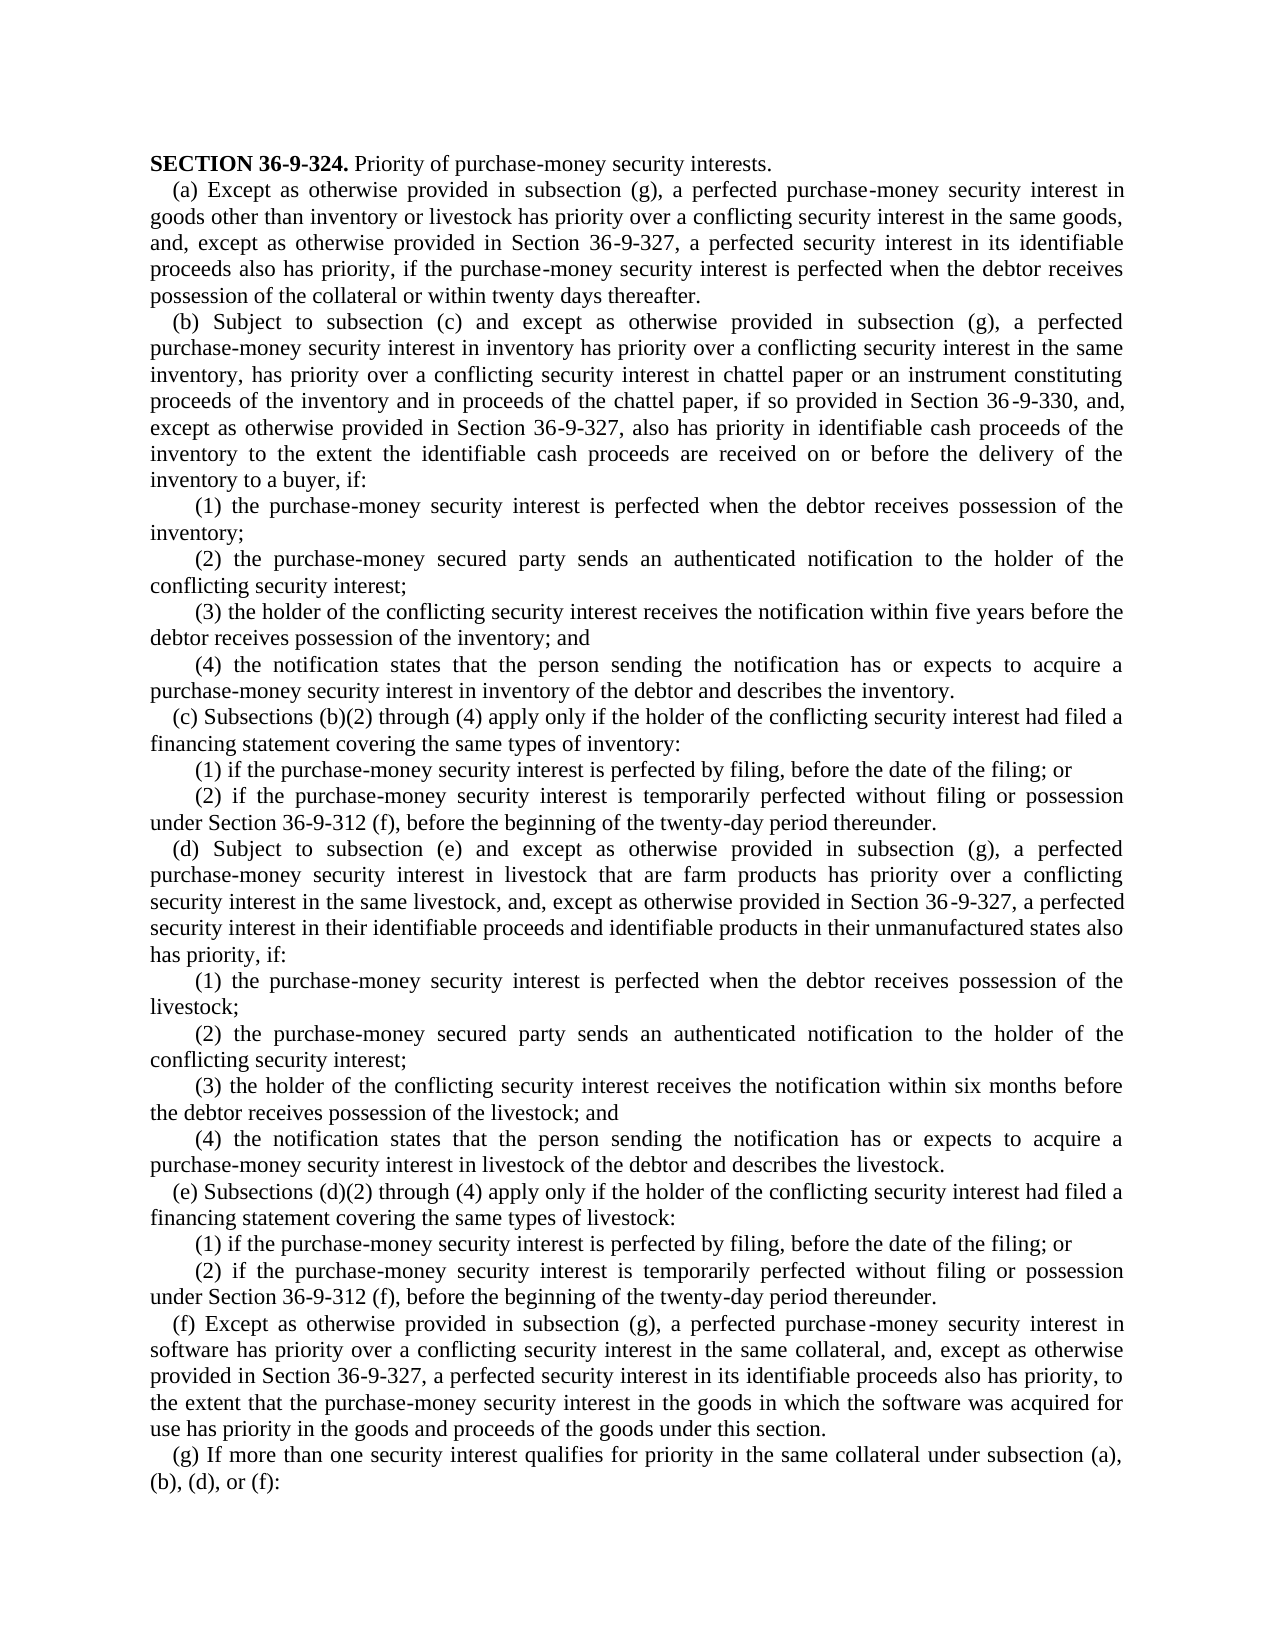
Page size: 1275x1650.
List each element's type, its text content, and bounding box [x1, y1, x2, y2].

text (1) if the purchase-money security interest is perfected by filing, before the date of the filing; or [150, 1231, 1125, 1257]
text (4) the notification states that the person sending the notification has or expects to acquire a purchase-money security interest in inventory of the debtor and describes the inventory. [150, 651, 1125, 703]
text (d) Subject to subsection (e) and except as otherwise provided in subsection (g), a perfected purchase-money security interest in livestock that are farm products has priority over a conflicting security interest in the same livestock, and, except as otherwise provided in Section 36-9-327, a perfected security interest in their identifiable proceeds and identifiable products in their unmanufactured states also has priority, if: [150, 835, 1125, 967]
text (2) if the purchase-money security interest is temporarily perfected without filing or possession under Section 36-9-312 (f), before the beginning of the twenty-day period thereunder. [150, 782, 1125, 835]
text (3) the holder of the conflicting security interest receives the notification within five years before the debtor receives possession of the inventory; and [150, 598, 1125, 651]
text (1) the purchase-money security interest is perfected when the debtor receives possession of the inventory; [150, 493, 1125, 545]
text (4) the notification states that the person sending the notification has or expects to acquire a purchase-money security interest in livestock of the debtor and describes the livestock. [150, 1125, 1125, 1178]
text SECTION 36-9-324. Priority of purchase-money security interests. [150, 150, 1125, 176]
text (2) if the purchase-money security interest is temporarily perfected without filing or possession under Section 36-9-312 (f), before the beginning of the twenty-day period thereunder. [150, 1257, 1125, 1309]
text (g) If more than one security interest qualifies for priority in the same collateral under subsection (a), (b), (d), or (f): [150, 1441, 1125, 1494]
text (3) the holder of the conflicting security interest receives the notification within six months before the debtor receives possession of the livestock; and [150, 1072, 1125, 1125]
text (1) the purchase-money security interest is perfected when the debtor receives possession of the livestock; [150, 967, 1125, 1020]
text (2) the purchase-money secured party sends an authenticated notification to the holder of the conflicting security interest; [150, 545, 1125, 598]
text (a) Except as otherwise provided in subsection (g), a perfected purchase-money security interest in goods other than inventory or livestock has priority over a conflicting security interest in the same goods, and, except as otherwise provided in Section 36-9-327, a perfected security interest in its identifiable proceeds also has priority, if the purchase-money security interest is perfected when the debtor receives possession of the collateral or within twenty days thereafter. [150, 176, 1125, 308]
text (2) the purchase-money secured party sends an authenticated notification to the holder of the conflicting security interest; [150, 1020, 1125, 1072]
text (b) Subject to subsection (c) and except as otherwise provided in subsection (g), a perfected purchase-money security interest in inventory has priority over a conflicting security interest in the same inventory, has priority over a conflicting security interest in chattel paper or an instrument constituting proceeds of the inventory and in proceeds of the chattel paper, if so provided in Section 36-9-330, and, except as otherwise provided in Section 36-9-327, also has priority in identifiable cash proceeds of the inventory to the extent the identifiable cash proceeds are received on or before the delivery of the inventory to a buyer, if: [150, 308, 1125, 493]
text (1) if the purchase-money security interest is perfected by filing, before the date of the filing; or [150, 756, 1125, 782]
text (c) Subsections (b)(2) through (4) apply only if the holder of the conflicting security interest had filed a financing statement covering the same types of inventory: [150, 703, 1125, 756]
text (f) Except as otherwise provided in subsection (g), a perfected purchase-money security interest in software has priority over a conflicting security interest in the same collateral, and, except as otherwise provided in Section 36-9-327, a perfected security interest in its identifiable proceeds also has priority, to the extent that the purchase-money security interest in the goods in which the software was acquired for use has priority in the goods and proceeds of the goods under this section. [150, 1309, 1125, 1441]
text (e) Subsections (d)(2) through (4) apply only if the holder of the conflicting security interest had filed a financing statement covering the same types of livestock: [150, 1178, 1125, 1231]
